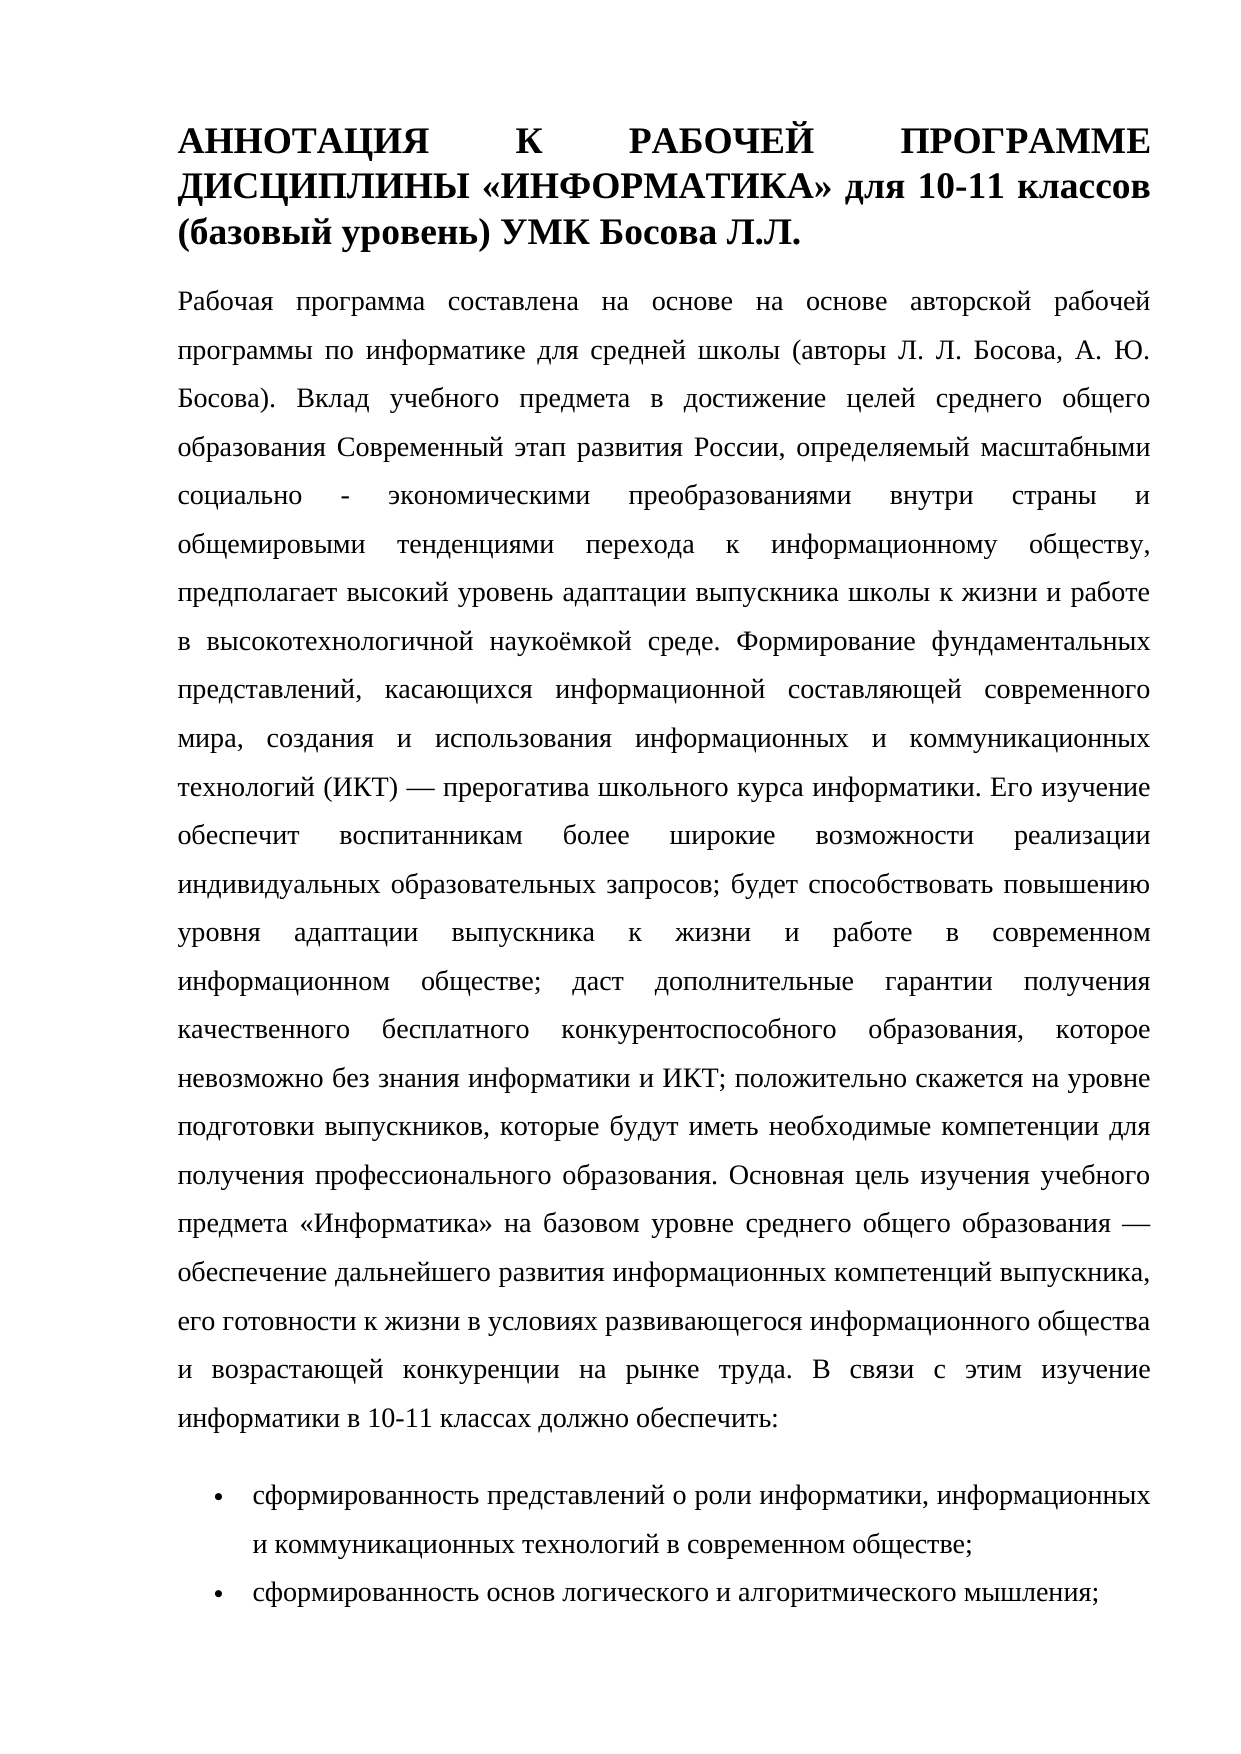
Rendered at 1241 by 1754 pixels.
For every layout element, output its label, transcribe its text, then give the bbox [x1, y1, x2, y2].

text Рабочая программа составлена на основе на основе авторской рабочей программы по информатике для средней школы (авторы Л. Л. Босова, А. Ю. Босова). Вклад учебного предмета в достижение целей среднего общего образования Современный этап развития России, определяемый масштабными социально - экономическими преобразованиями внутри страны и общемировыми тенденциями перехода к информационному обществу, предполагает высокий уровень адаптации выпускника школы к жизни и работе в высокотехнологичной наукоёмкой среде. Формирование фундаментальных представлений, касающихся информационной составляющей современного мира, создания и использования информационных и коммуникационных технологий (ИКТ) — прерогатива школьного курса информатики. Его изучение обеспечит воспитанникам более широкие возможности реализации индивидуальных образовательных запросов; будет способствовать повышению уровня адаптации выпускника к жизни и работе в современном информационном обществе; даст дополнительные гарантии получения качественного бесплатного конкурентоспособного образования, которое невозможно без знания информатики и ИКТ; положительно скажется на уровне подготовки выпускников, которые будут иметь необходимые компетенции для получения профессионального образования. Основная цель изучения учебного предмета «Информатика» на базовом уровне среднего общего образования — обеспечение дальнейшего развития информационных компетенций выпускника, его готовности к жизни в условиях развивающегося информационного общества и возрастающей конкуренции на рынке труда. В связи с этим изучение информатики в 10-11 классах должно обеспечить: [177, 284, 1152, 1433]
list сформированность представлений о роли информатики, информационных и коммуникационных технологий в современном обществе; [215, 1478, 1152, 1559]
text АННОТАЦИЯ К РАБОЧЕЙ ПРОГРАММЕ ДИСЦИПЛИНЫ «ИНФОРМАТИКА» для 10-11 классов (базовый уровень) УМК Босова Л.Л. [177, 118, 1152, 252]
